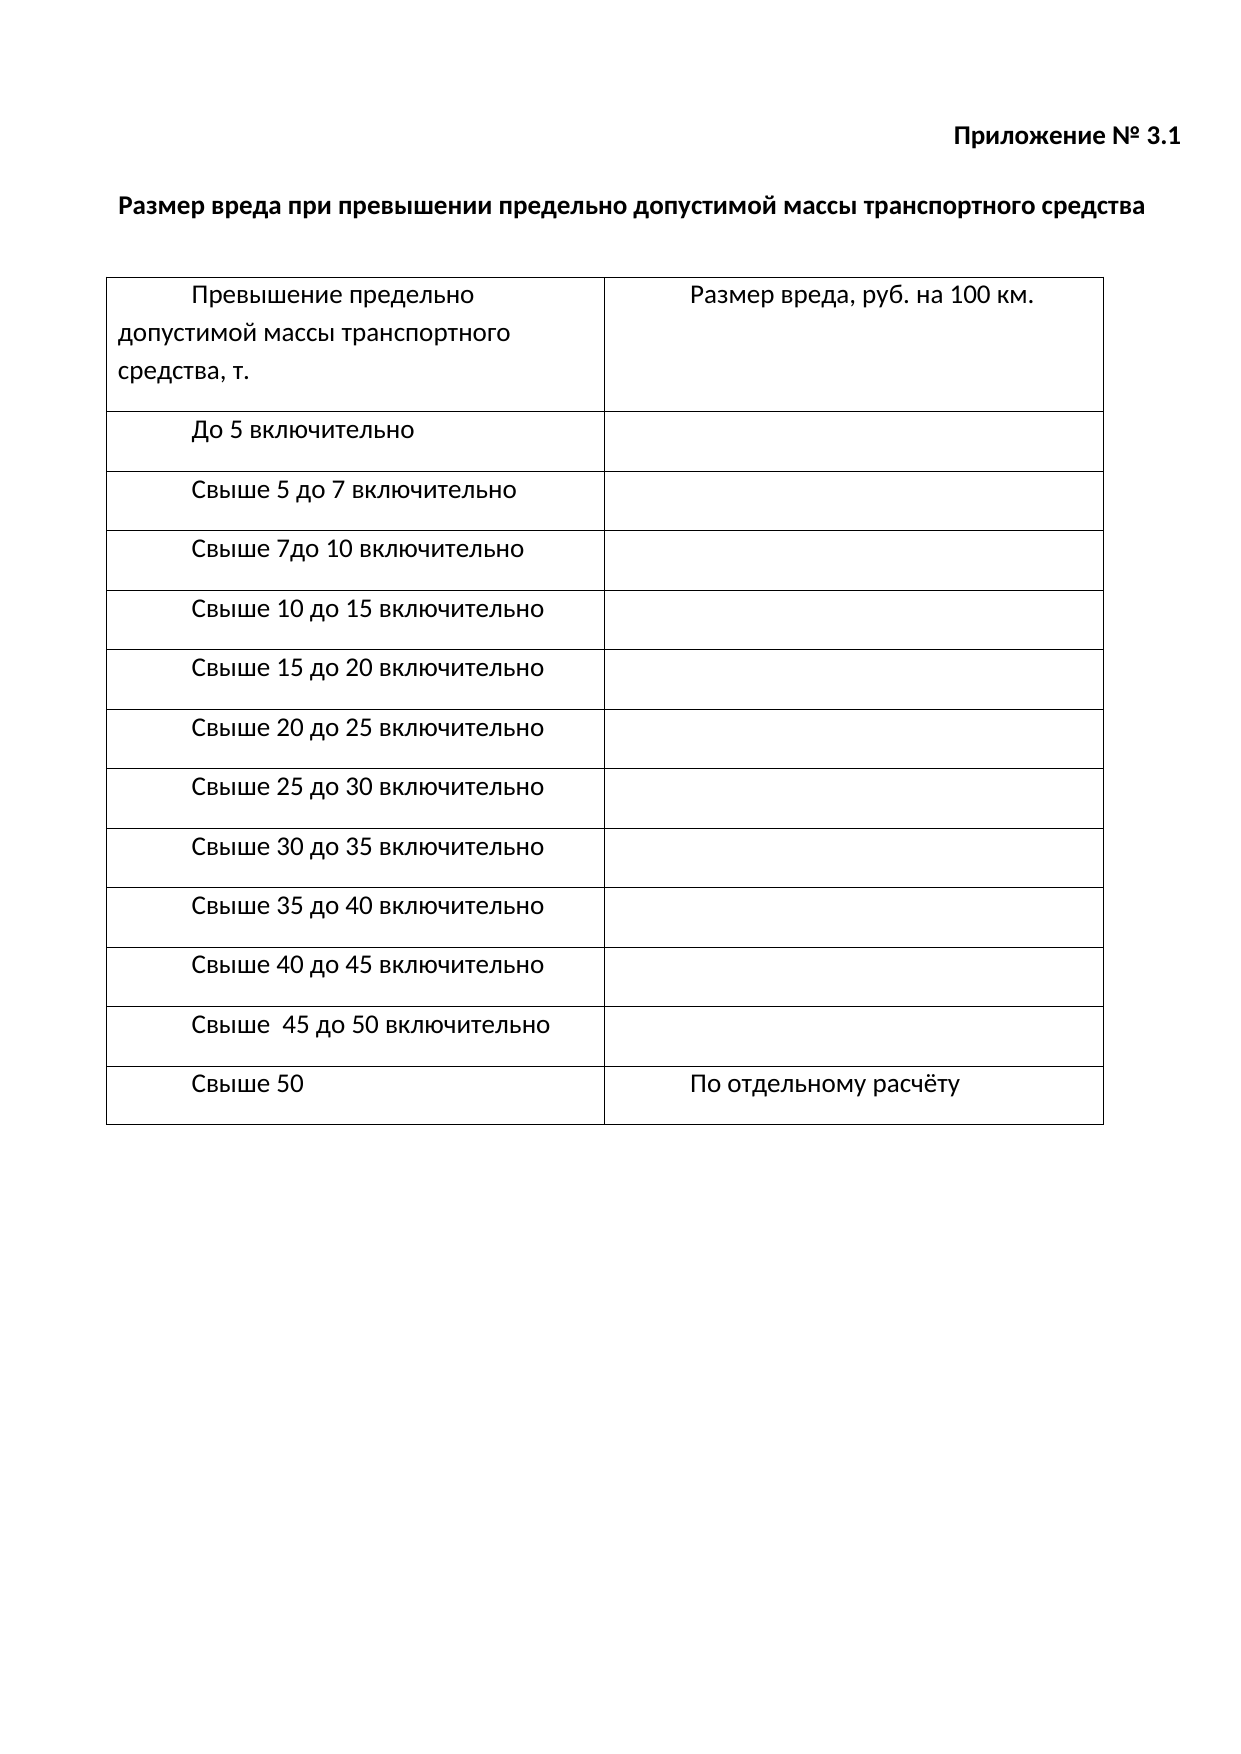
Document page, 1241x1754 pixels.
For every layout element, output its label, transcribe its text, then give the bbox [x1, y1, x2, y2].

table_cell [605, 948, 1103, 1006]
table_cell [605, 472, 1103, 530]
text Приложение № 3.1 [118, 118, 1181, 151]
table_cell [605, 531, 1103, 590]
table_cell Свыше 20 до 25 включительно [107, 710, 604, 768]
table_cell [605, 591, 1103, 649]
table_header Размер вреда, руб. на . [605, 278, 1103, 411]
table_cell По отдельному расчёту [605, 1067, 1103, 1124]
table_cell До 5 включительно [107, 412, 604, 471]
table_header Превышение предельно допустимой массы транспортного средства, т. [107, 278, 604, 411]
table_cell [605, 829, 1103, 887]
table_cell [605, 769, 1103, 828]
table_cell Свыше 30 до 35 включительно [107, 829, 604, 887]
table_cell Свыше 10 до 15 включительно [107, 591, 604, 649]
table_cell Свыше 5 до 7 включительно [107, 472, 604, 530]
table_cell Свыше 40 до 45 включительно [107, 948, 604, 1006]
table_cell Свыше 35 до 40 включительно [107, 888, 604, 947]
table_cell Свыше 7до 10 включительно [107, 531, 604, 590]
table_cell [605, 412, 1103, 471]
table_cell Свыше 45 до 50 включительно [107, 1007, 604, 1066]
text Размер вреда при превышении предельно допустимой массы транспортного средства [118, 188, 1181, 221]
table_cell Свыше 50 [107, 1067, 604, 1124]
table_cell [605, 650, 1103, 709]
table_cell Свыше 15 до 20 включительно [107, 650, 604, 709]
table_cell [605, 1007, 1103, 1066]
table_cell Свыше 25 до 30 включительно [107, 769, 604, 828]
table_cell [605, 710, 1103, 768]
table_cell [605, 888, 1103, 947]
